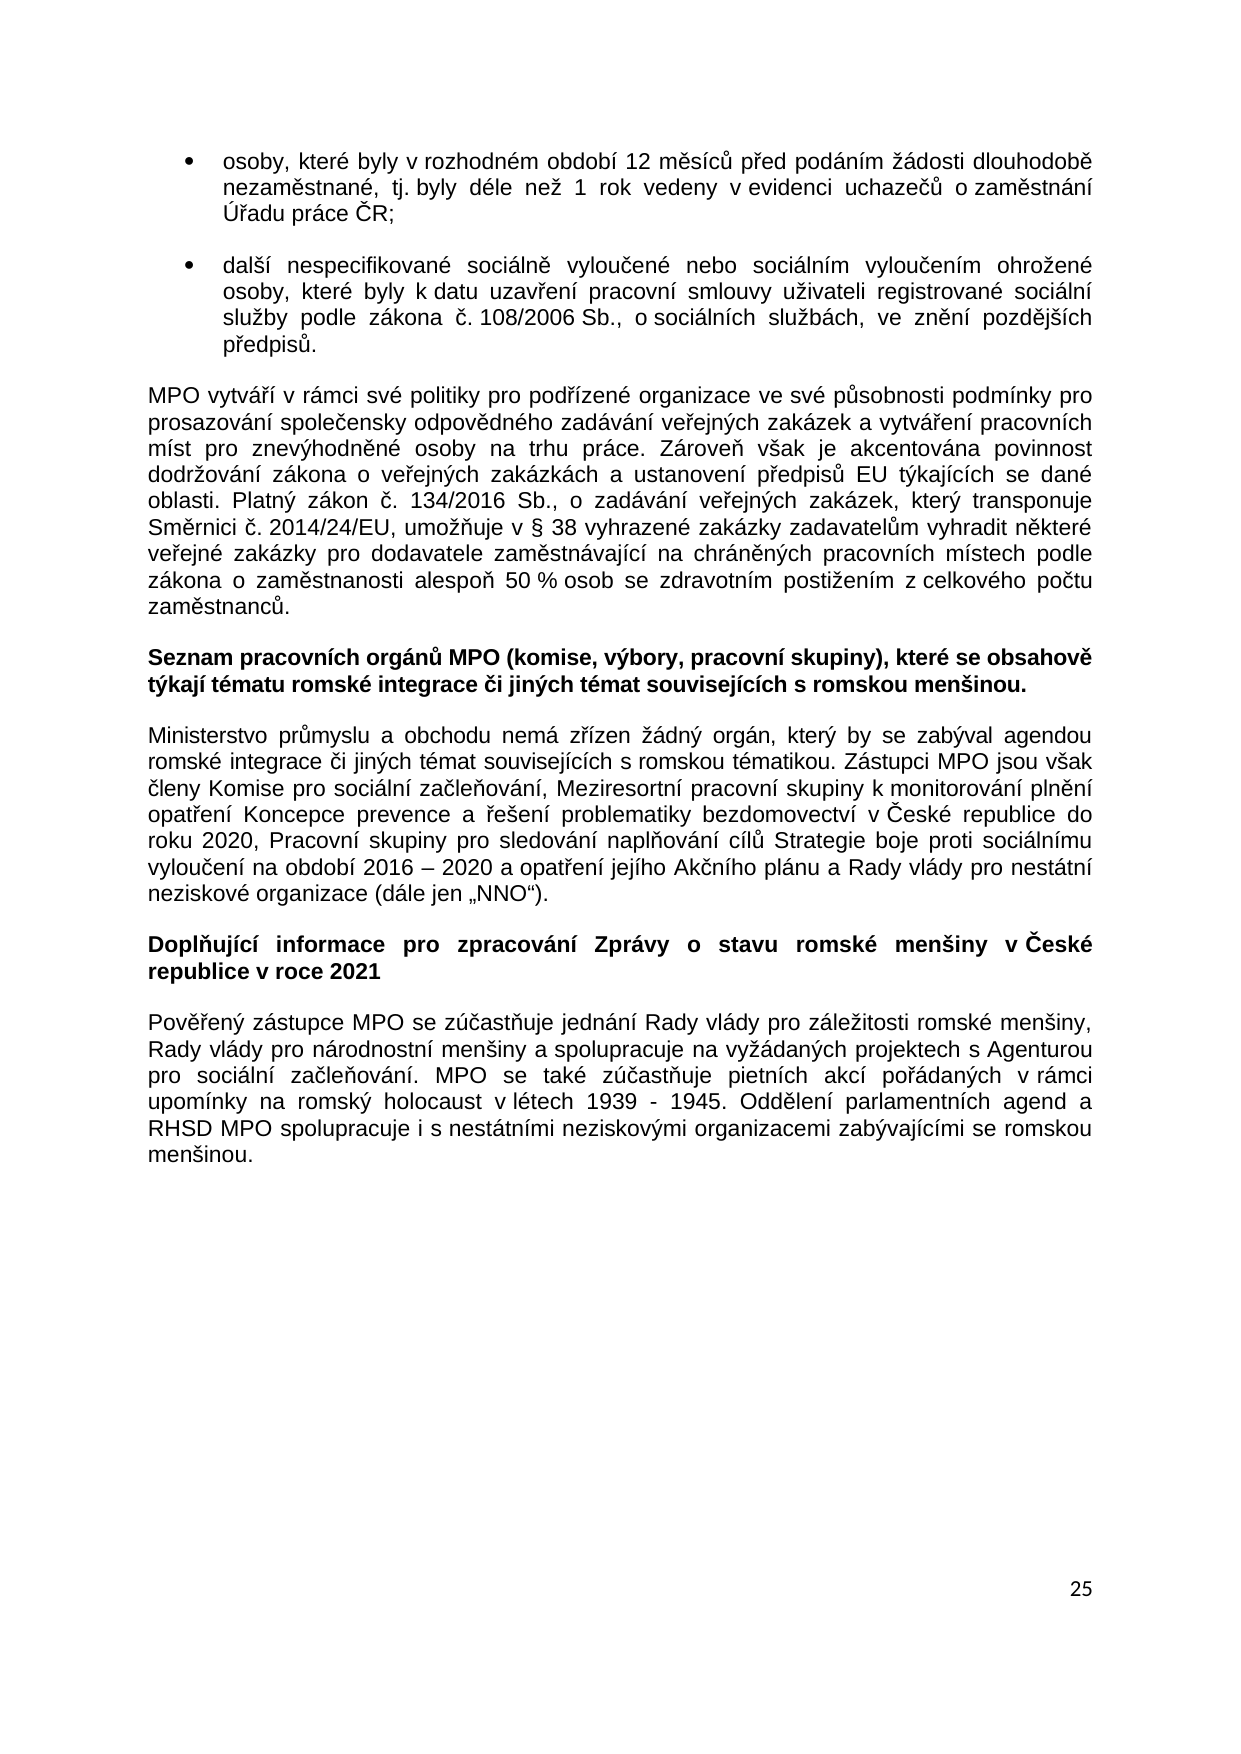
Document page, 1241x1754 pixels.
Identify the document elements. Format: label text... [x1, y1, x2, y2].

list osoby, které byly v rozhodném období 12 měsíců před podáním žádosti dlouhodobě nezaměstnané, tj. byly déle než 1 rok vedeny v evidenci uchazečů o zaměstnání Úřadu práce ČR; [185, 148, 1093, 227]
text MPO vytváří v rámci své politiky pro podřízené organizace ve své působnosti podmínky pro prosazování společensky odpovědného zadávání veřejných zakázek a vytváření pracovních míst pro znevýhodněné osoby na trhu práce. Zároveň však je akcentována povinnost dodržování zákona o veřejných zakázkách a ustanovení předpisů EU týkajících se dané oblasti. Platný zákon č. 134/2016 Sb., o zadávání veřejných zakázek, který transponuje Směrnici č. 2014/24/EU, umožňuje v § 38 vyhrazené zakázky zadavatelům vyhradit některé veřejné zakázky pro dodavatele zaměstnávající na chráněných pracovních místech podle zákona o zaměstnanosti alespoň 50 % osob se zdravotním postižením z celkového počtu zaměstnanců. [148, 382, 1093, 619]
text Pověřený zástupce MPO se zúčastňuje jednání Rady vlády pro záležitosti romské menšiny, Rady vlády pro národnostní menšiny a spolupracuje na vyžádaných projektech s Agenturou pro sociální začleňování. MPO se také zúčastňuje pietních akcí pořádaných v rámci upomínky na romský holocaust v létech 1939 - 1945. Oddělení parlamentních agend a RHSD MPO spolupracuje i s nestátními neziskovými organizacemi zabývajícími se romskou menšinou. [148, 1009, 1093, 1167]
list další nespecifikované sociálně vyloučené nebo sociálním vyloučením ohrožené osoby, které byly k datu uzavření pracovní smlouvy uživateli registrované sociální služby podle zákona č. 108/2006 Sb., o sociálních službách, ve znění pozdějších předpisů. [185, 252, 1093, 357]
text Doplňující informace pro zpracování Zprávy o stavu romské menšiny v České republice v roce 2021 [148, 931, 1093, 984]
text Seznam pracovních orgánů MPO (komise, výbory, pracovní skupiny), které se obsahově týkají tématu romské integrace či jiných témat souvisejících s romskou menšinou. [148, 644, 1093, 697]
text Ministerstvo průmyslu a obchodu nemá zřízen žádný orgán, který by se zabýval agendou romské integrace či jiných témat souvisejících s romskou tématikou. Zástupci MPO jsou však členy Komise pro sociální začleňování, Meziresortní pracovní skupiny k monitorování plnění opatření Koncepce prevence a řešení problematiky bezdomovectví v České republice do roku 2020, Pracovní skupiny pro sledování naplňování cílů Strategie boje proti sociálnímu vyloučení na období 2016 – 2020 a opatření jejího Akčního plánu a Rady vlády pro nestátní neziskové organizace (dále jen „NNO“). [148, 722, 1093, 906]
